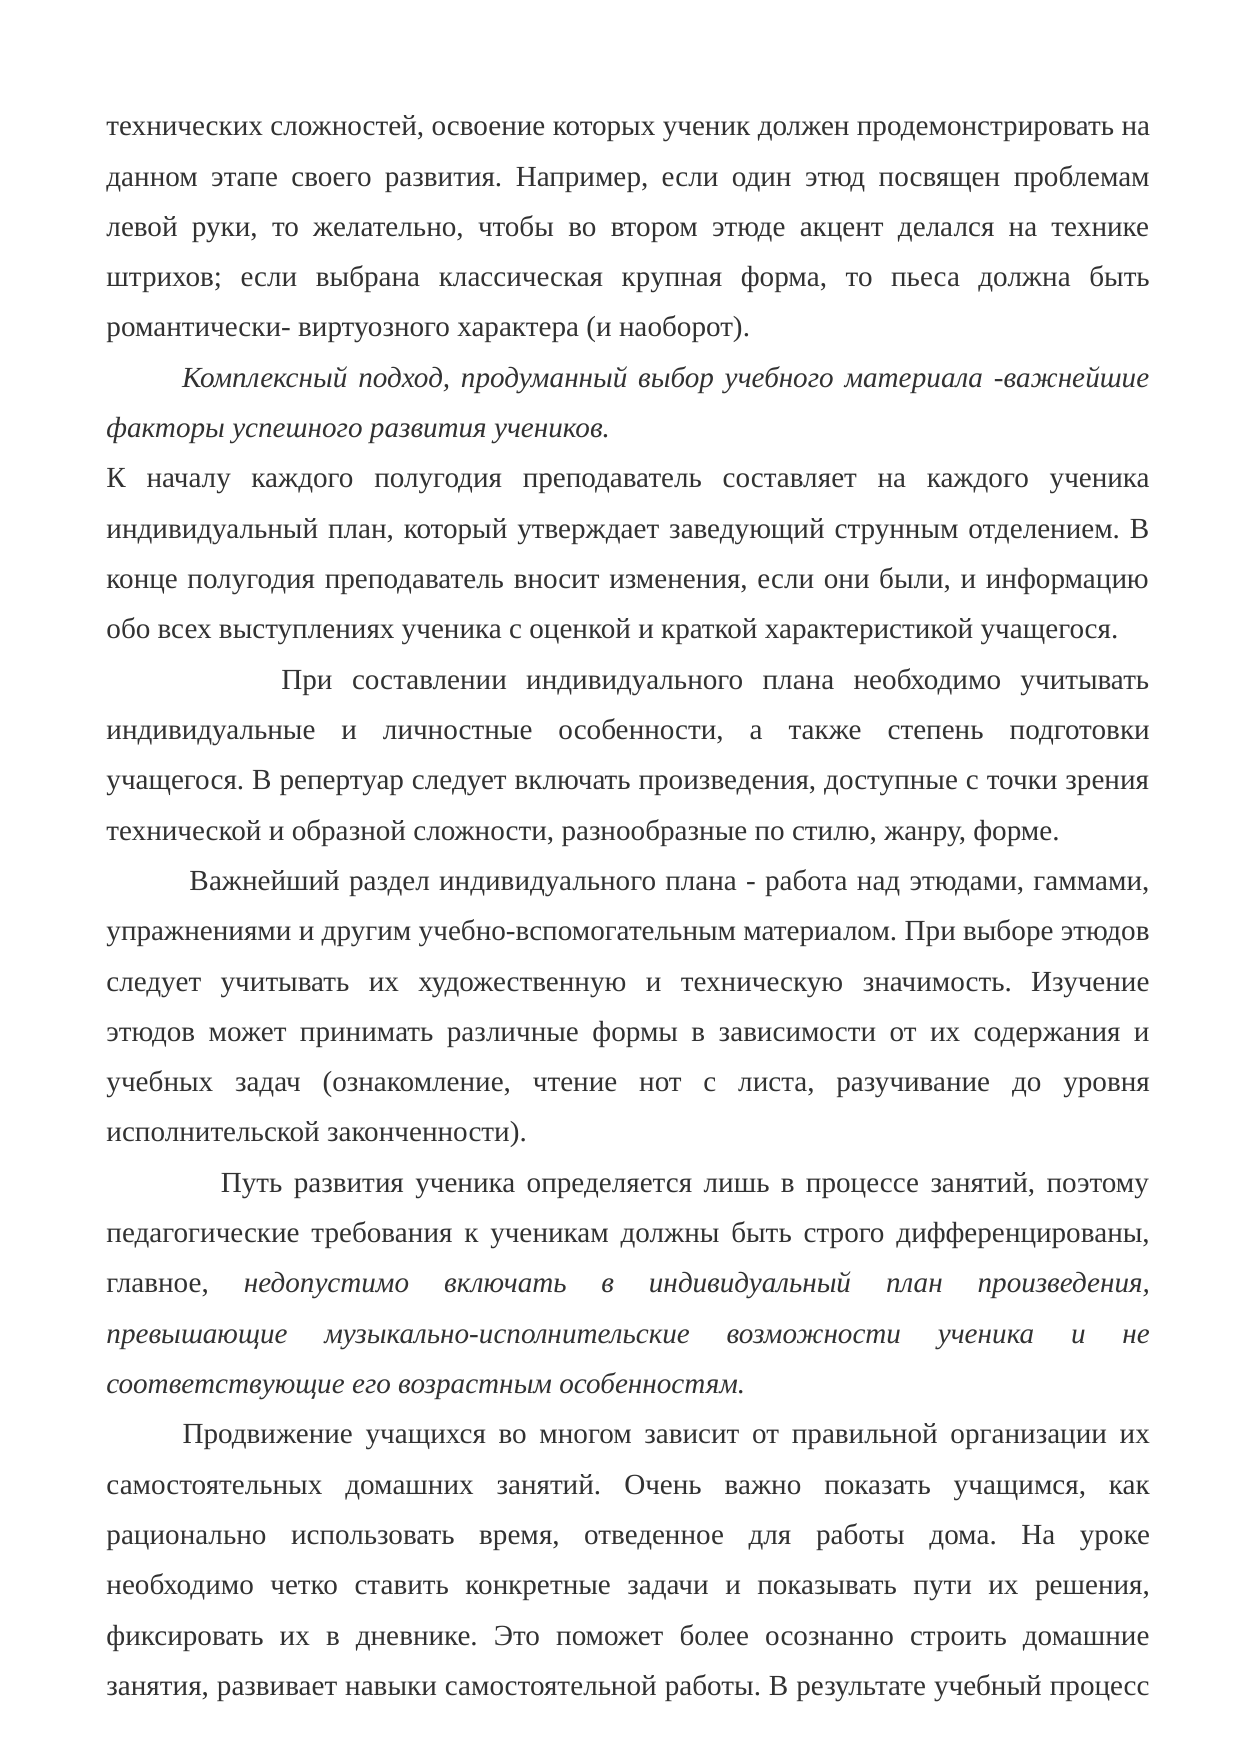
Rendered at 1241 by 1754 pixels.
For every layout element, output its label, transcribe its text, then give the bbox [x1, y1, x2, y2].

list Комплексный подход, продуманный выбор учебного материала -важнейшие факторы успешного развития учеников. [106, 360, 1151, 444]
list К началу каждого полугодия преподаватель составляет на каждого ученика индивидуальный план, который утверждает заведующий струнным отделением. В конце полугодия преподаватель вносит изменения, если они были, и информацию обо всех выступлениях ученика с оценкой и краткой характеристикой учащегося. [106, 461, 1151, 645]
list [106, 1416, 1151, 1702]
list Важнейший раздел индивидуального плана - работа над этюдами, гаммами, упражнениями и другим учебно-вспомогательным материалом. При выборе этюдов следует учитывать их художественную и техническую значимость. Изучение этюдов может принимать различные формы в зависимости от их содержания и учебных задач (ознакомление, чтение нот с листа, разучивание до уровня исполнительской законченности). [106, 863, 1151, 1148]
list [106, 108, 1151, 343]
list Путь развития ученика определяется лишь в процессе занятий, поэтому педагогические требования к ученикам должны быть строго дифференцированы, главное, недопустимо включать в индивидуальный план произведения, превышающие музыкально-исполнительские возможности ученика и не соответствующие его возрастным особенностям. [106, 1165, 1151, 1400]
list При составлении индивидуального плана необходимо учитывать индивидуальные и личностные особенности, а также степень подготовки учащегося. В репертуар следует включать произведения, доступные с точки зрения технической и образной сложности, разнообразные по стилю, жанру, форме. [106, 662, 1151, 846]
